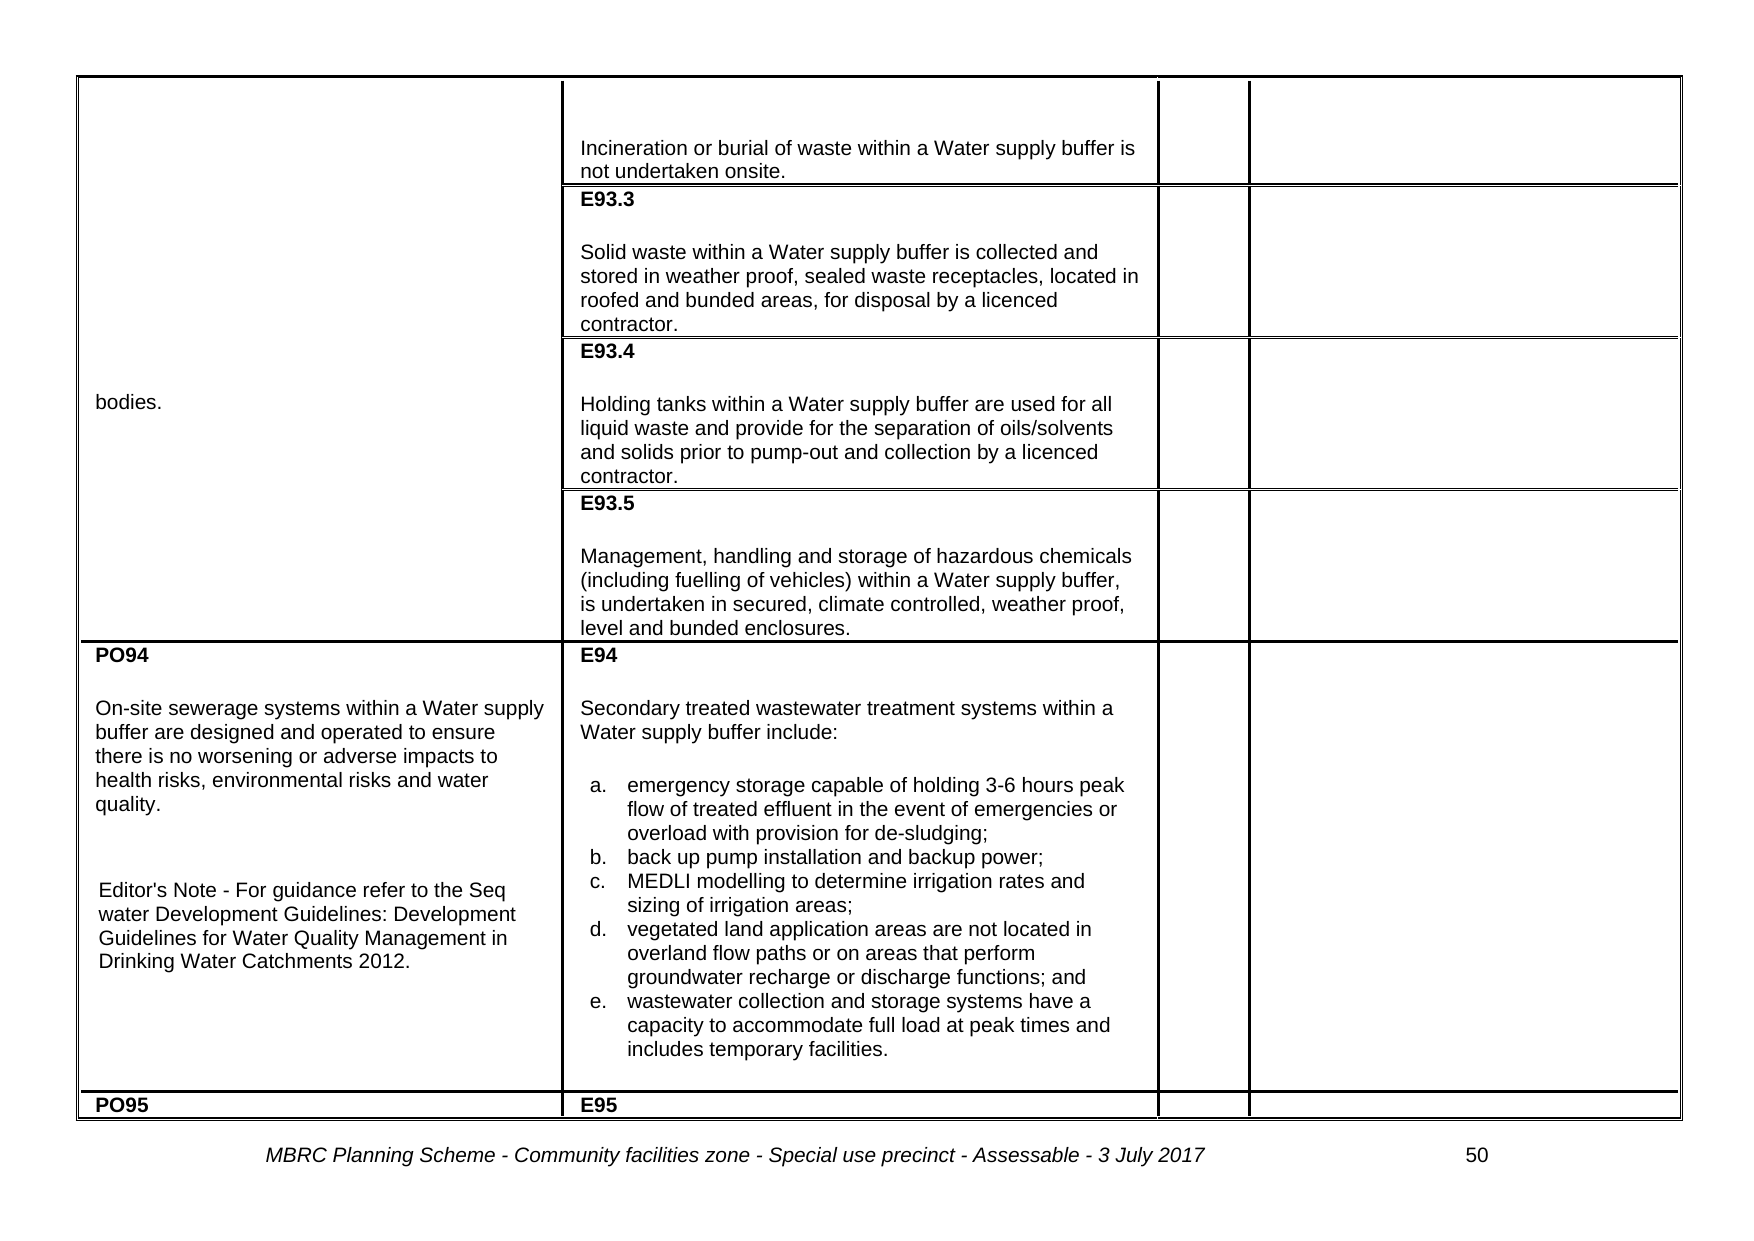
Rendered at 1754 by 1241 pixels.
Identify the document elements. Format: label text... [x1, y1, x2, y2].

table_cell [1251, 183, 1680, 336]
table_cell E93.3 Solid waste within a Water supply buffer is collected and stored in weather proof, sealed waste receptacles, located in roofed and bunded areas, for disposal by a licenced contractor. [564, 187, 1157, 336]
table_cell E93.5 Management, handling and storage of hazardous chemicals (including fuelling of vehicles) within a Water supply buffer, is undertaken in secured, climate controlled, weather proof, level and bunded enclosures. [564, 491, 1157, 640]
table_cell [562, 1093, 1158, 1117]
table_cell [79, 1090, 562, 1117]
table_cell [1160, 643, 1248, 1090]
table_cell E94 Secondary treated wastewater treatment systems within a Water supply buffer include: emergency storage capable of holding 3-6 hours peak flow of treated effluent in the event of emergencies or overload with provision for de-sludging; back up pump installation and backup power; MEDLI modelling to determine irrigation rates and sizing of irrigation areas; vegetated land application areas are not located in overland flow paths or on areas that perform groundwater recharge or discharge functions; and wastewater collection and storage systems have a capacity to accommodate full load at peak times and includes temporary facilities. [564, 643, 1157, 1090]
table_cell [1160, 491, 1248, 640]
table_cell [1158, 78, 1249, 183]
table_cell PO94 On-site sewerage systems within a Water supply buffer are designed and operated to ensure there is no worsening or adverse impacts to health risks, environmental risks and water quality. [79, 640, 561, 1090]
table_cell [1158, 1093, 1249, 1117]
table_cell [1160, 187, 1248, 336]
table_cell [1249, 488, 1681, 640]
table_cell [1160, 339, 1248, 488]
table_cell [562, 77, 1158, 183]
table_cell [1249, 78, 1680, 183]
table_cell [1249, 336, 1681, 488]
table_cell [1251, 640, 1680, 1090]
table_cell [1249, 1090, 1680, 1117]
table_cell E93.4 Holding tanks within a Water supply buffer are used for all liquid waste and provide for the separation of oils/solvents and solids prior to pump-out and collection by a licenced contractor. [564, 339, 1157, 488]
